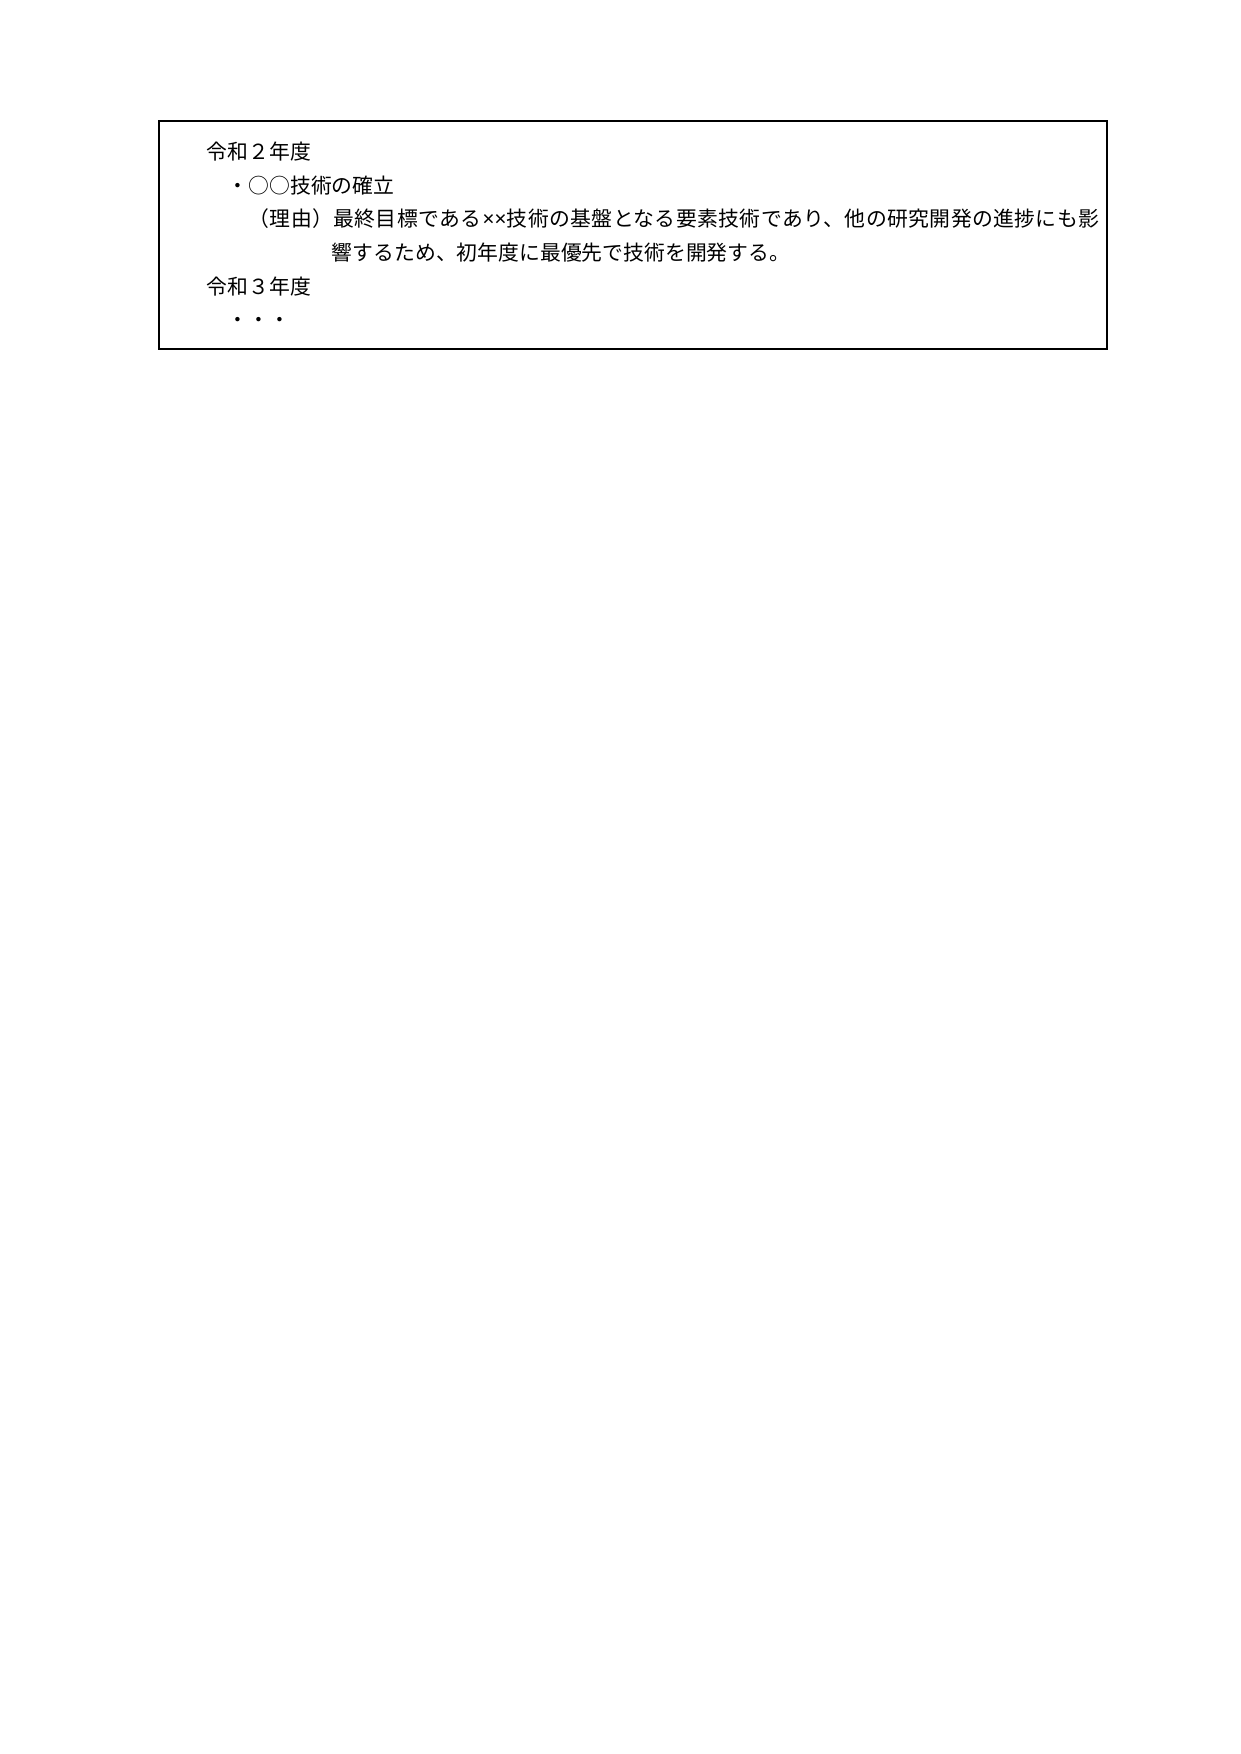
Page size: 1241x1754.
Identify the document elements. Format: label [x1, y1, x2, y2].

table_header [160, 122, 1106, 347]
